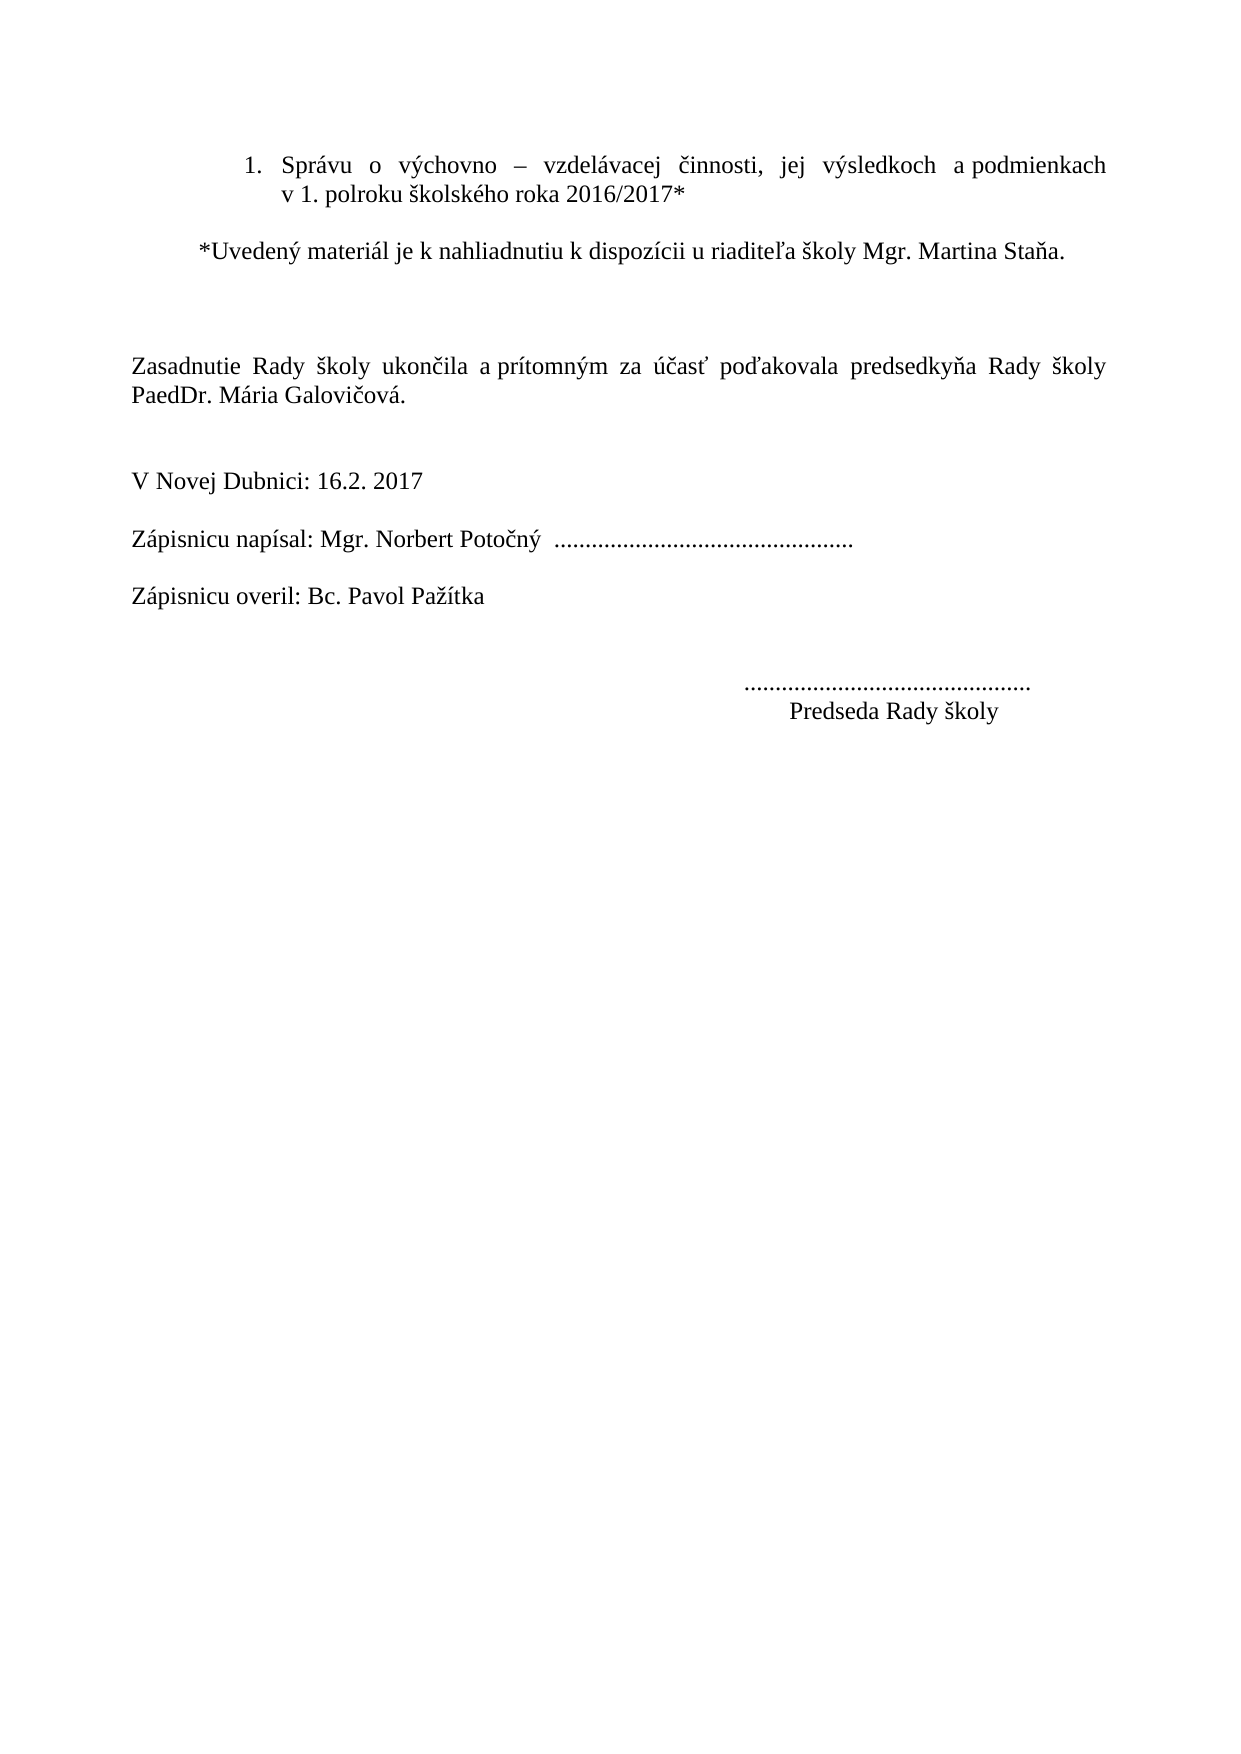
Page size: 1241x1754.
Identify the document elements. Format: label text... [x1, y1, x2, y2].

text .............................................. [131, 667, 1106, 696]
text Zápisnicu overil: Bc. Pavol Pažítka [131, 581, 1106, 610]
text V Novej Dubnici: 16.2. 2017 [131, 466, 1106, 495]
list Správu o výchovno – vzdelávacej činnosti, jej výsledkoch a podmienkach v 1. polroku školského roka 2016/2017* [244, 150, 1106, 207]
text Predseda Rady školy [131, 696, 1106, 725]
text Zasadnutie Rady školy ukončila a prítomným za účasť poďakovala predsedkyňa Rady školy PaedDr. Mária Galovičová. [131, 351, 1106, 409]
list *Uvedený materiál je k nahliadnutiu k dispozícii u riaditeľa školy Mgr. Martina Staňa. [198, 236, 1106, 265]
text Zápisnicu napísal: Mgr. Norbert Potočný ................................................ [131, 524, 1106, 552]
